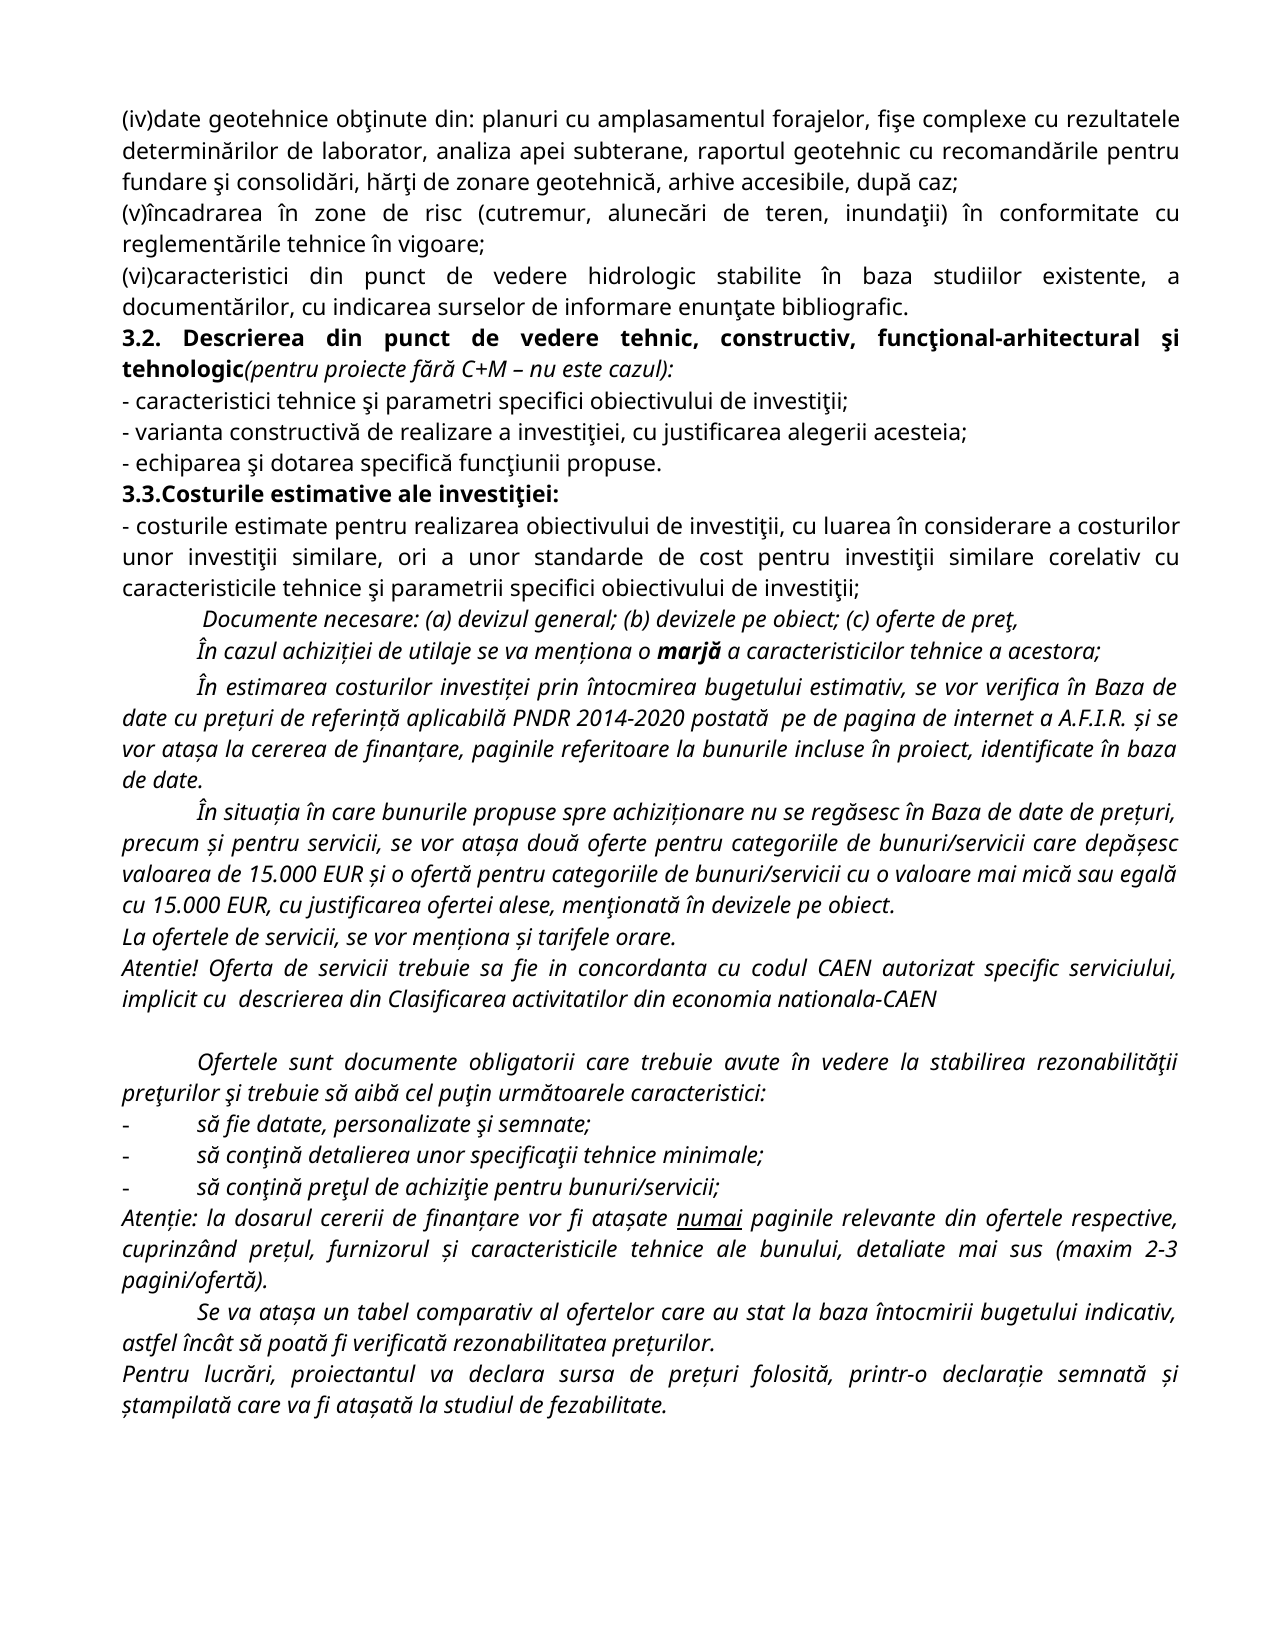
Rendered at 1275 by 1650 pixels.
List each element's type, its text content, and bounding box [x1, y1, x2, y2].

text La ofertele de servicii, se vor menţiona şi tarifele orare. [122, 921, 1181, 952]
text (v)încadrarea în zone de risc (cutremur, alunecări de teren, inundaţii) în conformitate cu reglementările tehnice în vigoare; [122, 197, 1181, 260]
text Atenţie: la dosarul cererii de finanţare vor fi ataşate numai paginile relevante din ofertele respective, cuprinzând preţul, furnizorul şi caracteristicile tehnice ale bunului, detaliate mai sus (maxim 2-3 pagini/ofertă). [122, 1202, 1181, 1296]
text Pentru lucrări, proiectantul va declara sursa de preţuri folosită, printr-o declaraţie semnată şi ştampilată care va fi ataşată la studiul de fezabilitate. [122, 1358, 1181, 1421]
text (iv)date geotehnice obţinute din: planuri cu amplasamentul forajelor, fişe complexe cu rezultatele determinărilor de laborator, analiza apei subterane, raportul geotehnic cu recomandările pentru fundare şi consolidări, hărţi de zonare geotehnică, arhive accesibile, după caz; [122, 103, 1181, 197]
text - caracteristici tehnice şi parametri specifici obiectivului de investiţii; [122, 385, 1181, 416]
text - varianta constructivă de realizare a investiţiei, cu justificarea alegerii acesteia; [122, 416, 1181, 447]
text - costurile estimate pentru realizarea obiectivului de investiţii, cu luarea în considerare a costurilor unor investiţii similare, ori a unor standarde de cost pentru investiţii similare corelativ cu caracteristicile tehnice şi parametrii specifici obiectivului de investiţii; [122, 510, 1181, 603]
list să fie datate, personalizate şi semnate; [122, 1108, 1181, 1139]
text - echiparea şi dotarea specifică funcţiunii propuse. [122, 447, 1181, 478]
text Se va ataşa un tabel comparativ al ofertelor care au stat la baza întocmirii bugetului indicativ, astfel încât să poată fi verificată rezonabilitatea preţurilor. [122, 1296, 1181, 1358]
text În cazul achiziției de utilaje se va menționa o marjă a caracteristicilor tehnice a acestora; [122, 635, 1181, 666]
text În situaţia în care bunurile propuse spre achiziţionare nu se regăsesc în Baza de date de preţuri, precum şi pentru servicii, se vor ataşa două oferte pentru categoriile de bunuri/servicii care depăşesc valoarea de 15.000 EUR şi o ofertă pentru categoriile de bunuri/servicii cu o valoare mai mică sau egală cu 15.000 EUR, cu justificarea ofertei alese, menţionată în devizele pe obiect. [122, 796, 1181, 921]
list să conţină detalierea unor specificaţii tehnice minimale; [122, 1139, 1181, 1171]
text În estimarea costurilor investiţei prin întocmirea bugetului estimativ, se vor verifica în Baza de date cu preţuri de referință aplicabilă PNDR 2014-2020 postată pe de pagina de internet a A.F.I.R. şi se vor ataşa la cererea de finanţare, paginile referitoare la bunurile incluse în proiect, identificate în baza de date. [122, 671, 1181, 796]
list să conţină preţul de achiziţie pentru bunuri/servicii; [122, 1171, 1181, 1202]
text Documente necesare: (a) devizul general; (b) devizele pe obiect; (c) oferte de preţ, [122, 603, 1181, 635]
text 3.2. Descrierea din punct de vedere tehnic, constructiv, funcţional-arhitectural şi tehnologic(pentru proiecte fără C+M – nu este cazul): [122, 322, 1181, 385]
text Ofertele sunt documente obligatorii care trebuie avute în vedere la stabilirea rezonabilităţii preţurilor şi trebuie să aibă cel puţin următoarele caracteristici: [122, 1046, 1181, 1108]
text Atentie! Oferta de servicii trebuie sa fie in concordanta cu codul CAEN autorizat specific serviciului, implicit cu descrierea din Clasificarea activitatilor din economia nationala-CAEN [122, 952, 1181, 1014]
text 3.3.Costurile estimative ale investiţiei: [122, 478, 1181, 510]
text (vi)caracteristici din punct de vedere hidrologic stabilite în baza studiilor existente, a documentărilor, cu indicarea surselor de informare enunţate bibliografic. [122, 260, 1181, 322]
